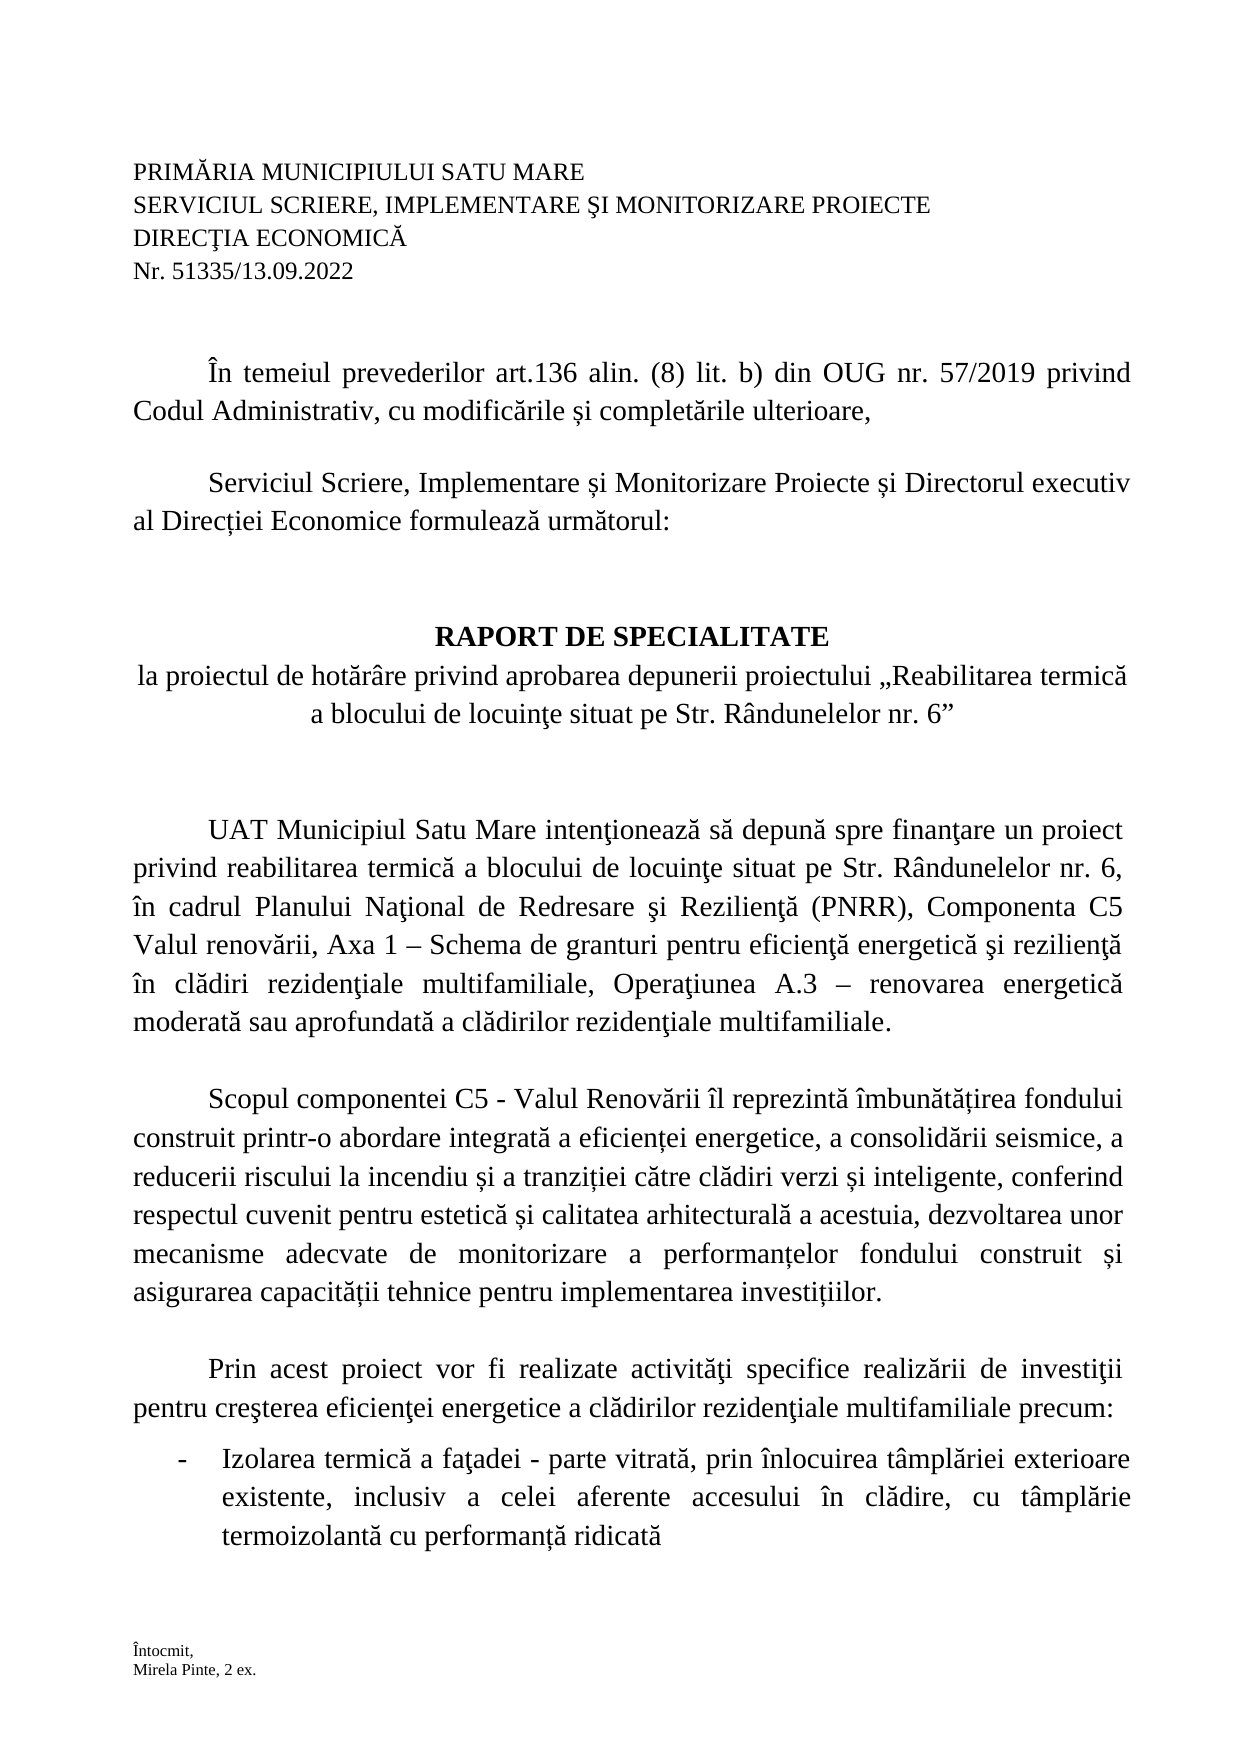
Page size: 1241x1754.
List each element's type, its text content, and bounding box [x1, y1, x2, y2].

text Prin acest proiect vor fi realizate activităţi specifice realizării de investiţii pentru creşterea eficienţei energetice a clădirilor rezidenţiale multifamiliale precum: [133, 1351, 1124, 1423]
text la proiectul de hotărâre privind aprobarea depunerii proiectului „Reabilitarea termică a blocului de locuinţe situat pe Str. Rândunelelor nr. 6” [133, 658, 1132, 730]
text În temeiul prevederilor art.136 alin. (8) lit. b) din OUG nr. 57/2019 privind Codul Administrativ, cu modificările și completările ulterioare, [133, 355, 1132, 427]
text UAT Municipiul Satu Mare intenţionează să depună spre finanţare un proiect privind reabilitarea termică a blocului de locuinţe situat pe Str. Rândunelelor nr. 6, în cadrul Planului Naţional de Redresare şi Rezilienţă (PNRR), Componenta C5 Valul renovării, Axa 1 – Schema de granturi pentru eficienţă energetică şi rezilienţă în clădiri rezidenţiale multifamiliale, Operaţiunea A.3 – renovarea energetică moderată sau aprofundată a clădirilor rezidenţiale multifamiliale. [133, 812, 1124, 1038]
text RAPORT DE SPECIALITATE [133, 619, 1132, 653]
text DIRECŢIA ECONOMICĂ [133, 223, 1132, 251]
text PRIMĂRIA MUNICIPIULUI SATU MARE [133, 157, 1132, 185]
list Izolarea termică a faţadei - parte vitrată, prin înlocuirea tâmplăriei exterioare existente, inclusiv a celei aferente accesului în clădire, cu tâmplărie termoizolantă cu performanță ridicată [177, 1441, 1132, 1552]
text Serviciul Scriere, Implementare și Monitorizare Proiecte și Directorul executiv al Direcției Economice formulează următorul: [133, 465, 1132, 537]
text SERVICIUL SCRIERE, IMPLEMENTARE ŞI MONITORIZARE PROIECTE [133, 190, 1132, 218]
text Scopul componentei C5 - Valul Renovării îl reprezintă îmbunătățirea fondului construit printr-o abordare integrată a eficienței energetice, a consolidării seismice, a reducerii riscului la incendiu și a tranziției către clădiri verzi și inteligente, conferind respectul cuvenit pentru estetică și calitatea arhitecturală a acestuia, dezvoltarea unor mecanisme adecvate de monitorizare a performanțelor fondului construit și asigurarea capacității tehnice pentru implementarea investițiilor. [133, 1082, 1124, 1308]
text Nr. 51335/13.09.2022 [133, 256, 1132, 284]
